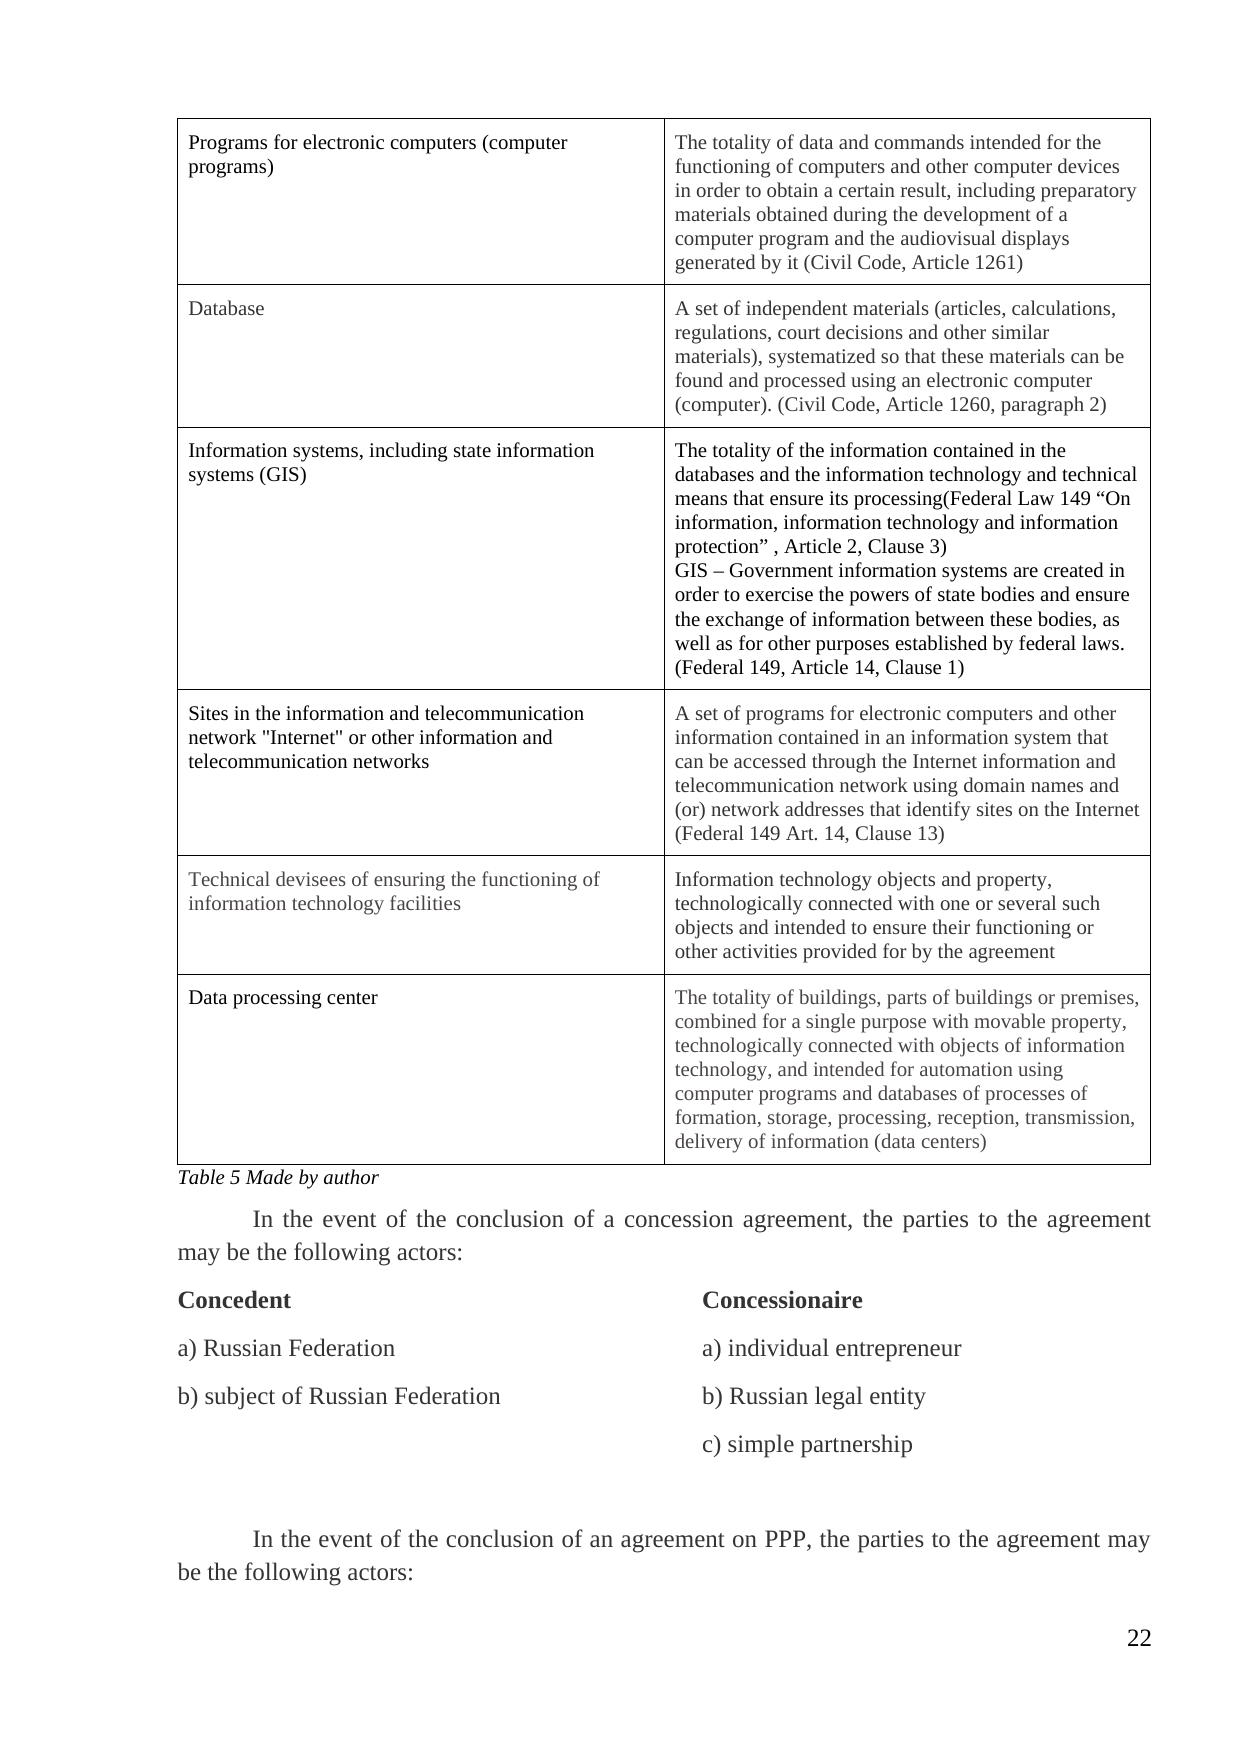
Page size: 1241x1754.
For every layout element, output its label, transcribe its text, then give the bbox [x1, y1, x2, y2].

text а) individual entrepreneur [702, 1333, 1152, 1362]
text b) subject of Russian Federation [177, 1381, 627, 1410]
table_cell The totality of buildings, parts of buildings or premises, combined for a single purpose with movable property, technologically connected with objects of information technology, and intended for automation using computer programs and databases of processes of formation, storage, processing, reception, transmission, delivery of information (data centers) [665, 975, 1150, 1164]
text c) simple partnership [702, 1429, 1152, 1458]
table_cell Programs for electronic computers (computer programs) [178, 119, 664, 284]
text In the event of the conclusion of an agreement on PPP, the parties to the agreement may be the following actors: [177, 1524, 1152, 1586]
table_cell Database [178, 285, 664, 427]
table_cell Technical devisees of ensuring the functioning of information technology facilities [178, 856, 664, 973]
table_cell Data processing center [178, 975, 664, 1164]
text In the event of the conclusion of a concession agreement, the parties to the agreement may be the following actors: [177, 1204, 1152, 1266]
text Concedent [177, 1285, 627, 1314]
table_cell A set of programs for electronic computers and other information contained in an information system that can be accessed through the Internet information and telecommunication network using domain names and (or) network addresses that identify sites on the Internet (Federal 149 Art. 14, Clause 13) [665, 690, 1150, 855]
text а) Russian Federation [177, 1333, 627, 1362]
table_cell Information systems, including state information systems (GIS) [178, 428, 664, 689]
text Concessionaire [702, 1285, 1152, 1314]
table_cell The totality of data and commands intended for the functioning of computers and other computer devices in order to obtain a certain result, including preparatory materials obtained during the development of a computer program and the audiovisual displays generated by it (Civil Code, Article 1261) [665, 119, 1150, 284]
table_cell Information technology objects and property, technologically connected with one or several such objects and intended to ensure their functioning or other activities provided for by the agreement [665, 856, 1150, 973]
table_cell A set of independent materials (articles, calculations, regulations, court decisions and other similar materials), systematized so that these materials can be found and processed using an electronic computer (computer). (Civil Code, Article 1260, paragraph 2) [665, 285, 1150, 427]
text Table 5 Made by author [177, 1165, 1152, 1189]
text b) Russian legal entity [702, 1381, 1152, 1410]
table_cell Sites in the information and telecommunication network "Internet" or other information and telecommunication networks [178, 690, 664, 855]
table_cell The totality of the information contained in the databases and the information technology and technical means that ensure its processing(Federal Law 149 “On information, information technology and information protection” , Article 2, Clause 3) GIS – Government information systems are created in order to exercise the powers of state bodies and ensure the exchange of information between these bodies, as well as for other purposes established by federal laws. (Federal 149, Article 14, Clause 1) [665, 428, 1150, 689]
